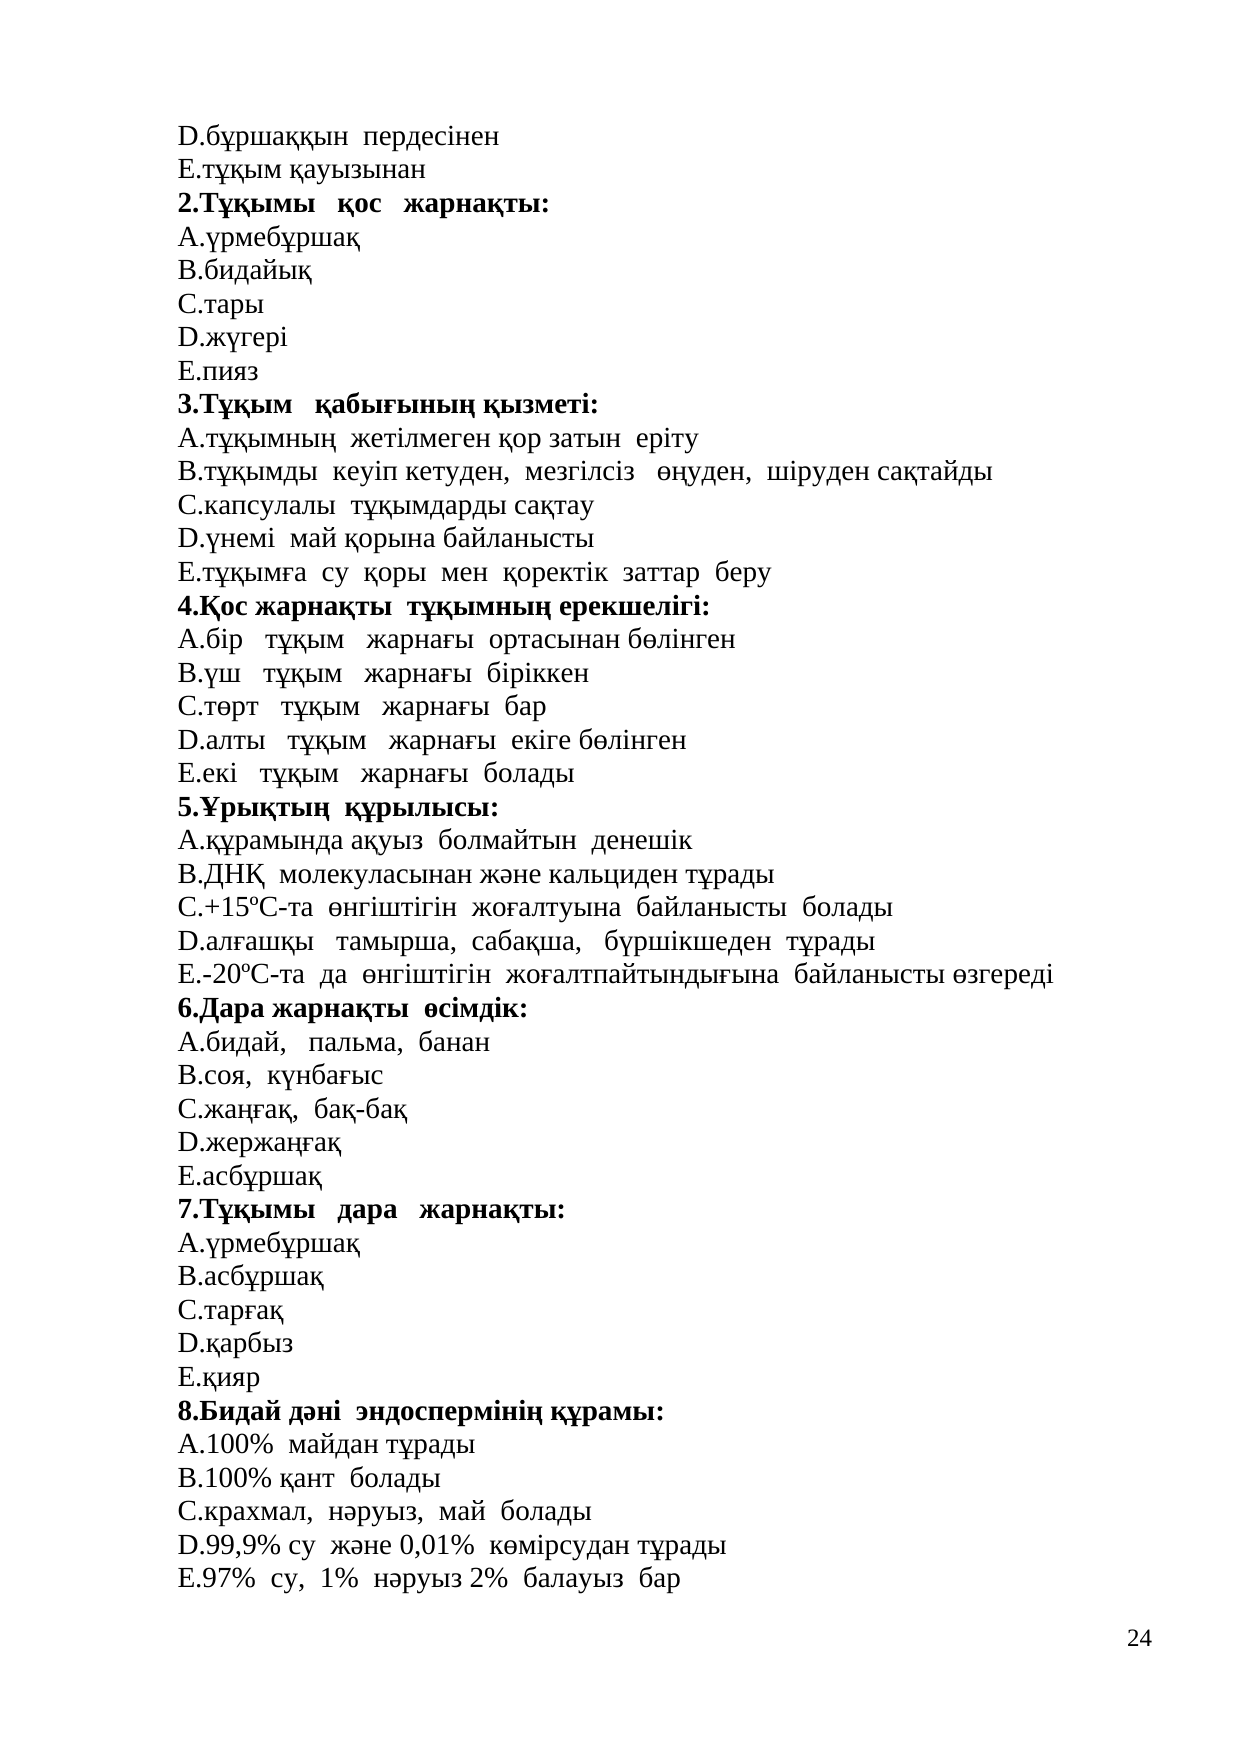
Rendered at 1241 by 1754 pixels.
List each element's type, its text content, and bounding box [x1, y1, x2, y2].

text D.алғашқы тамырша, сабақша, бүршікшеден тұрады [177, 923, 1152, 957]
text C.крахмал, нәруыз, май болады [177, 1493, 1152, 1527]
text D.алты тұқым жарнағы екіге бөлінген [177, 722, 1152, 755]
text Е.қияр [177, 1359, 1152, 1393]
text C.төрт тұқым жарнағы бар [177, 688, 1152, 722]
text Е.асбұршақ [177, 1158, 1152, 1191]
text C.+15ºС-та өнгіштігін жоғалтуына байланысты болады [177, 889, 1152, 923]
text D.жүгері [177, 319, 1152, 353]
text 3.Тұқым қабығының қызметі: [177, 386, 1152, 420]
text Е.тұқымға су қоры мен қоректік заттар беру [177, 554, 1152, 588]
text 6.Дара жарнақты өсімдік: [177, 990, 1152, 1024]
text D.қарбыз [177, 1326, 1152, 1359]
text D.99,9% су және 0,01% көмірсудан тұрады [177, 1527, 1152, 1560]
text Е.97% су, 1% нәруыз 2% балауыз бар [177, 1560, 1152, 1594]
text D.жержаңғақ [177, 1124, 1152, 1158]
text 8.Бидай дәні эндоспермінің құрамы: [177, 1393, 1152, 1426]
text B.бидайық [177, 252, 1152, 286]
text D.бұршаққын пердесінен [177, 118, 1152, 152]
text Е.пияз [177, 353, 1152, 386]
text 4.Қос жарнақты тұқымның ерекшелігі: [177, 588, 1152, 621]
text B.ДНҚ молекуласынан және кальциден тұрады [177, 856, 1152, 889]
text A.тұқымның жетілмеген қор затын еріту [177, 420, 1152, 453]
text D.үнемі май қорына байланысты [177, 521, 1152, 554]
text C.тары [177, 286, 1152, 319]
text Е.екі тұқым жарнағы болады [177, 755, 1152, 789]
text B.соя, күнбағыс [177, 1057, 1152, 1091]
text A.бидай, пальма, банан [177, 1024, 1152, 1057]
text B.100% қант болады [177, 1460, 1152, 1493]
text B.тұқымды кеуіп кетуден, мезгілсіз өңуден, шіруден сақтайды [177, 453, 1152, 487]
text C.тарғақ [177, 1292, 1152, 1326]
text A.бір тұқым жарнағы ортасынан бөлінген [177, 621, 1152, 655]
text Е.тұқым қауызынан [177, 152, 1152, 185]
text A.100% майдан тұрады [177, 1426, 1152, 1460]
text 7.Тұқымы дара жарнақты: [177, 1191, 1152, 1225]
text C.жаңғақ, бақ-бақ [177, 1091, 1152, 1124]
text 5.Ұрықтың құрылысы: [177, 789, 1152, 822]
text B.асбұршақ [177, 1258, 1152, 1292]
text B.үш тұқым жарнағы біріккен [177, 655, 1152, 688]
text Е.-20ºС-та да өнгіштігін жоғалтпайтындығына байланысты өзгереді [177, 957, 1152, 990]
text 2.Тұқымы қос жарнақты: [177, 185, 1152, 219]
text A.үрмебұршақ [177, 219, 1152, 252]
text C.капсулалы тұқымдарды сақтау [177, 487, 1152, 521]
text A.құрамында ақуыз болмайтын денешік [177, 822, 1152, 856]
text A.үрмебұршақ [177, 1225, 1152, 1258]
